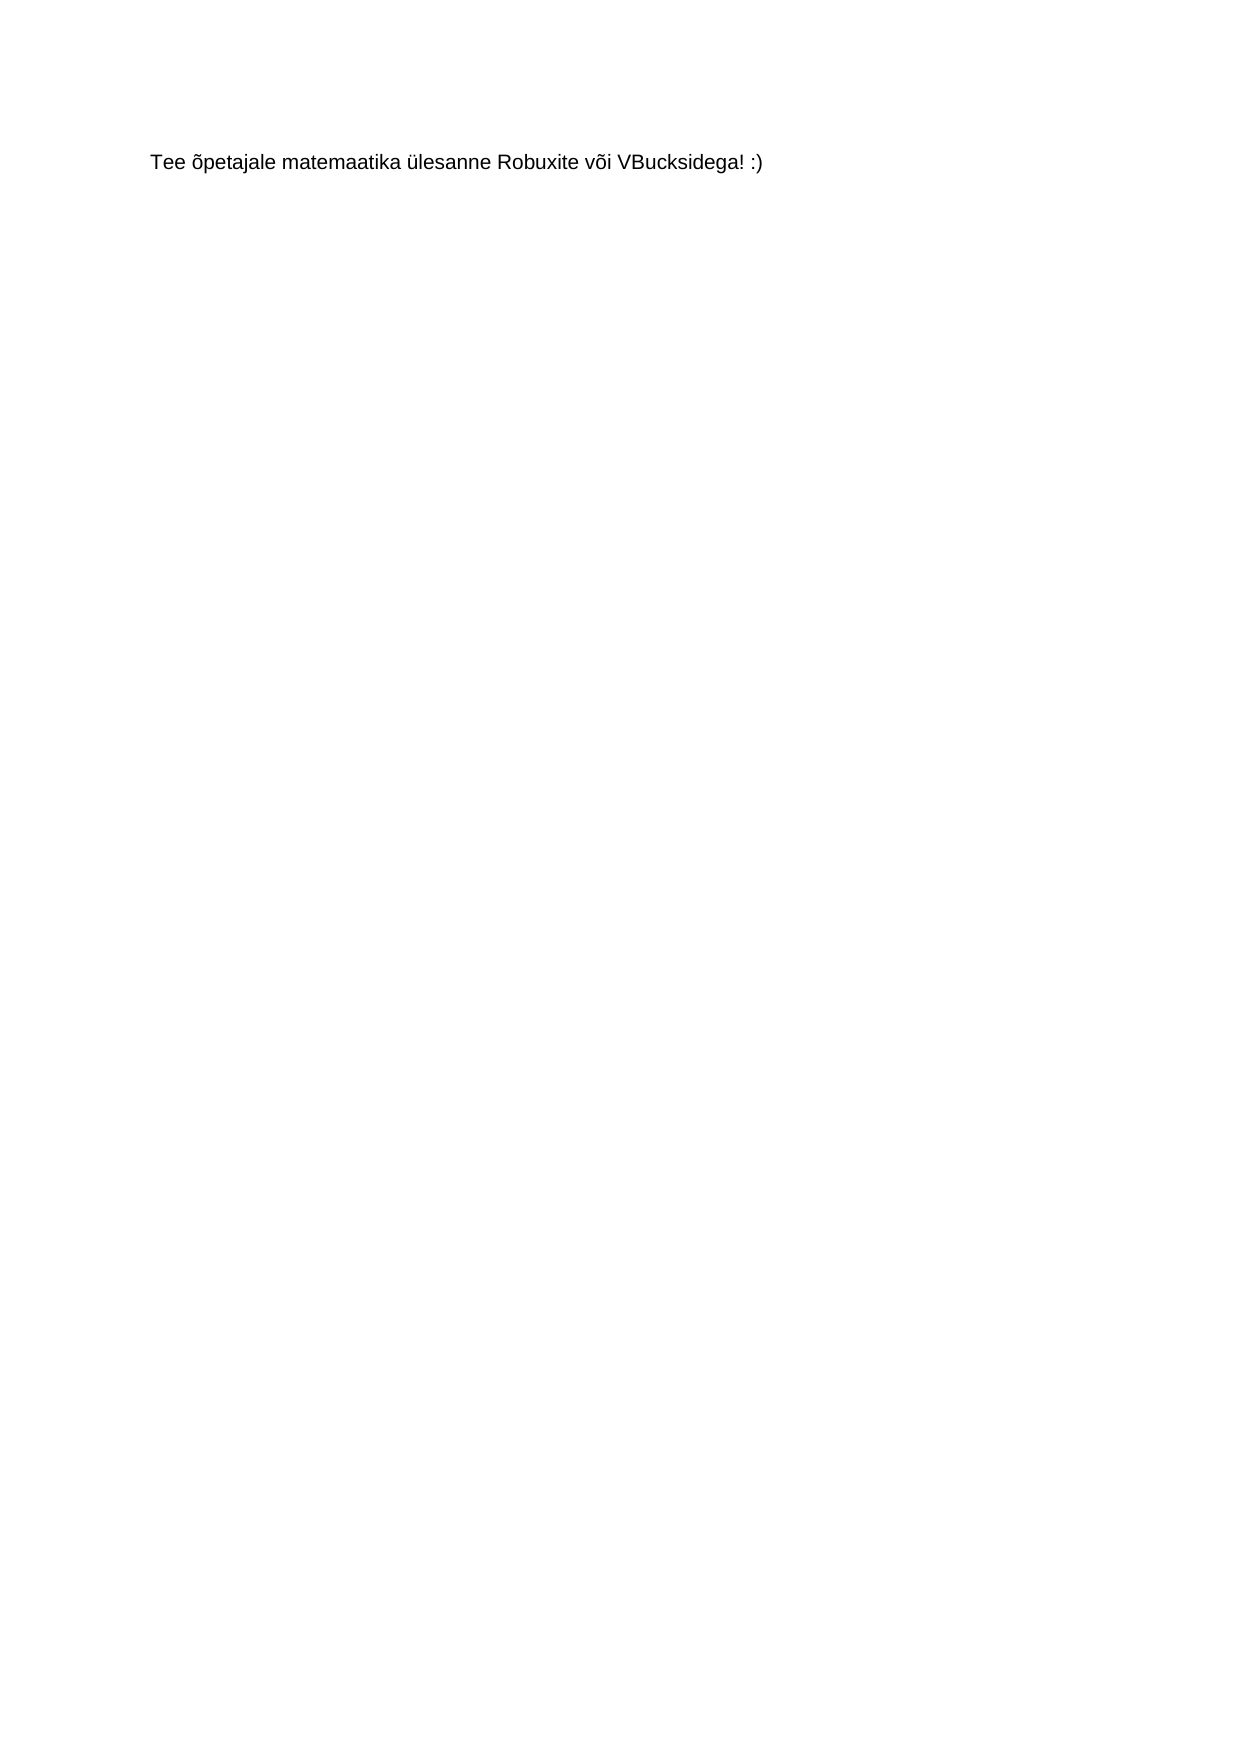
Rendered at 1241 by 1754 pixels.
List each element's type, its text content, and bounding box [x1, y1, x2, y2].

text Tee õpetajale matemaatika ülesanne Robuxite või VBucksidega! :) [150, 150, 1090, 174]
